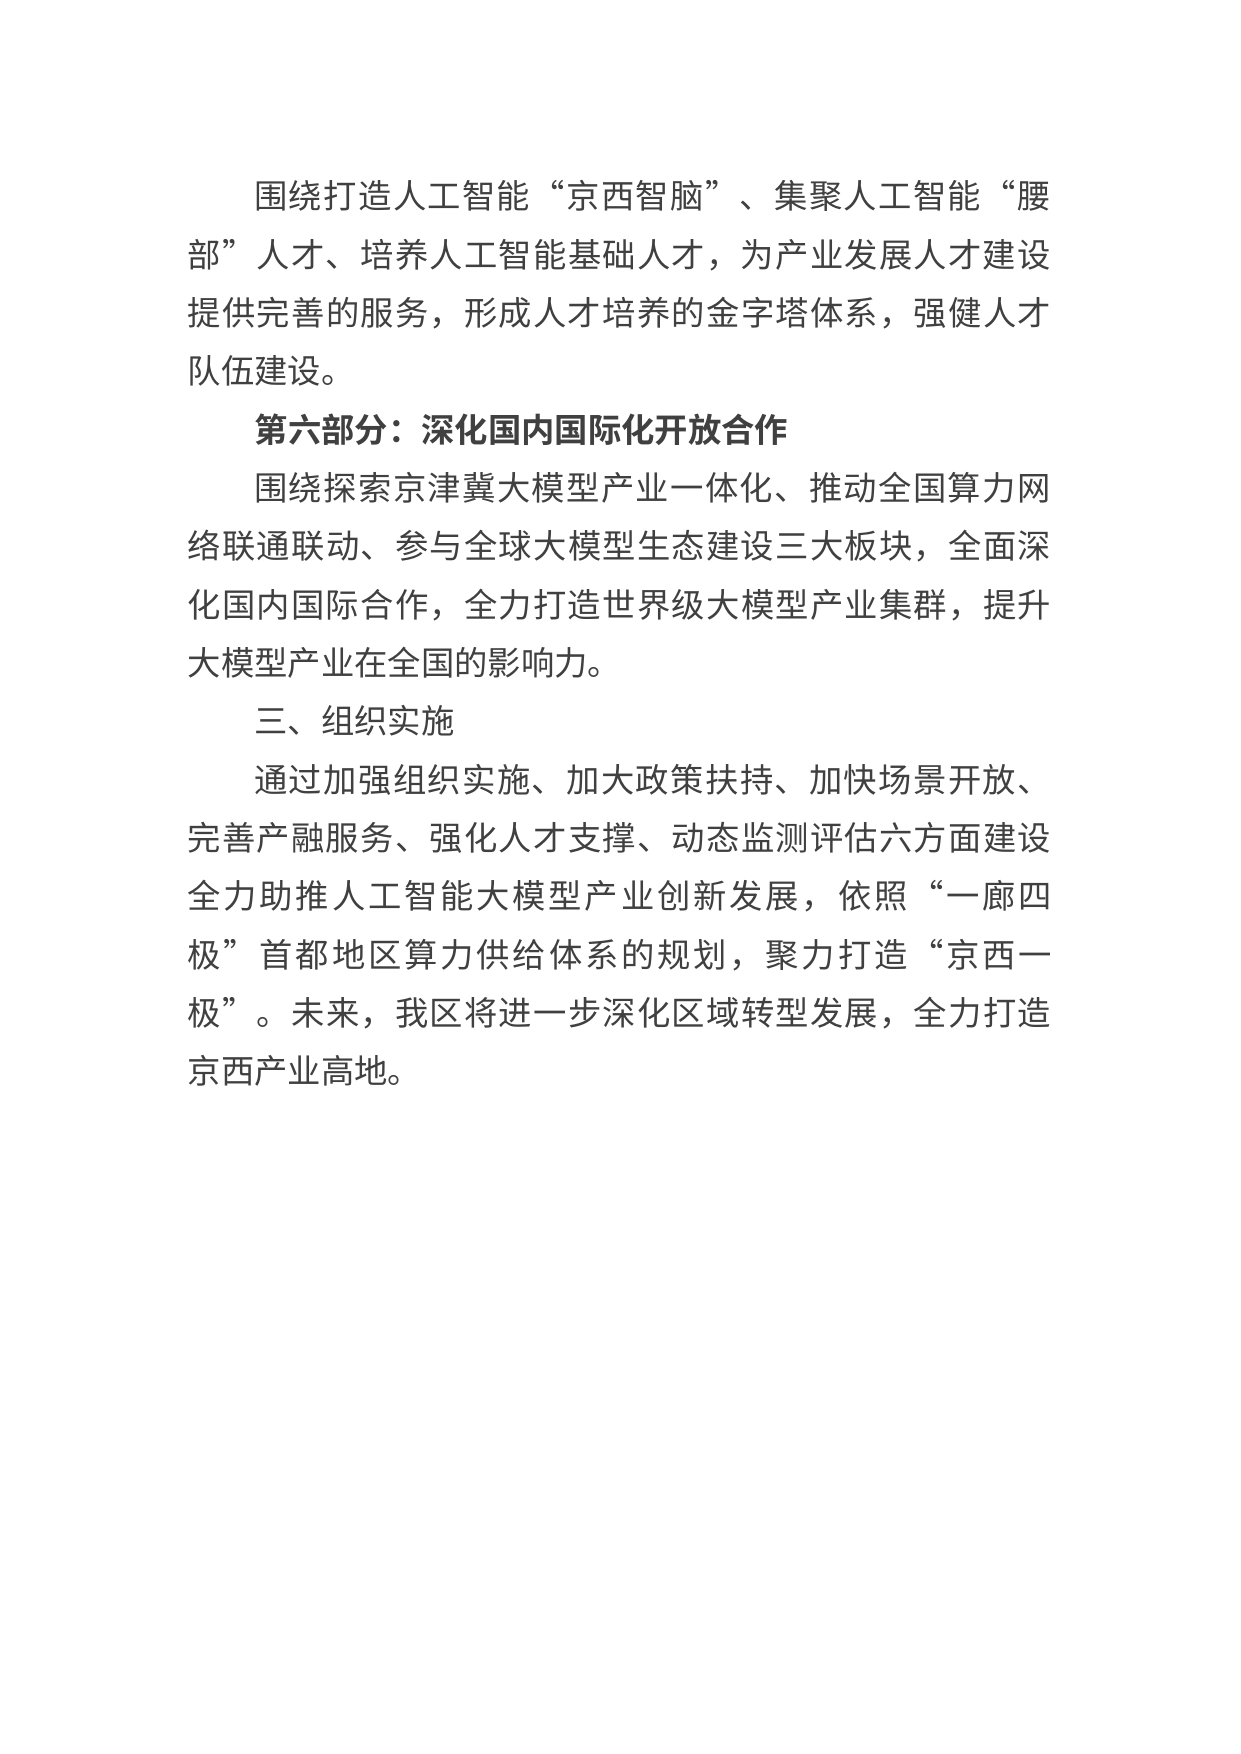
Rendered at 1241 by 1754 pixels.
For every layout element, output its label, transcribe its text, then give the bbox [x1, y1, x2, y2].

text 通过加强组织实施、加大政策扶持、加快场景开放、完善产融服务、强化人才支撑、动态监测评估六方面建设，全力助推人工智能大模型产业创新发展，依照“一廊四极”首都地区算力供给体系的规划，聚力打造“京西一极”。未来，我区将进一步深化区域转型发展，全力打造京西产业高地。 [187, 745, 1053, 1095]
text 三、组织实施 [187, 687, 1053, 745]
text 第六部分：深化国内国际化开放合作 [187, 395, 1053, 454]
text 围绕探索京津冀大模型产业一体化、推动全国算力网络联通联动、参与全球大模型生态建设三大板块，全面深化国内国际合作，全力打造世界级大模型产业集群，提升大模型产业在全国的影响力。 [187, 454, 1053, 687]
text 围绕打造人工智能“京西智脑”、集聚人工智能“腰部”人才、培养人工智能基础人才，为产业发展人才建设提供完善的服务，形成人才培养的金字塔体系，强健人才队伍建设。 [187, 162, 1053, 395]
